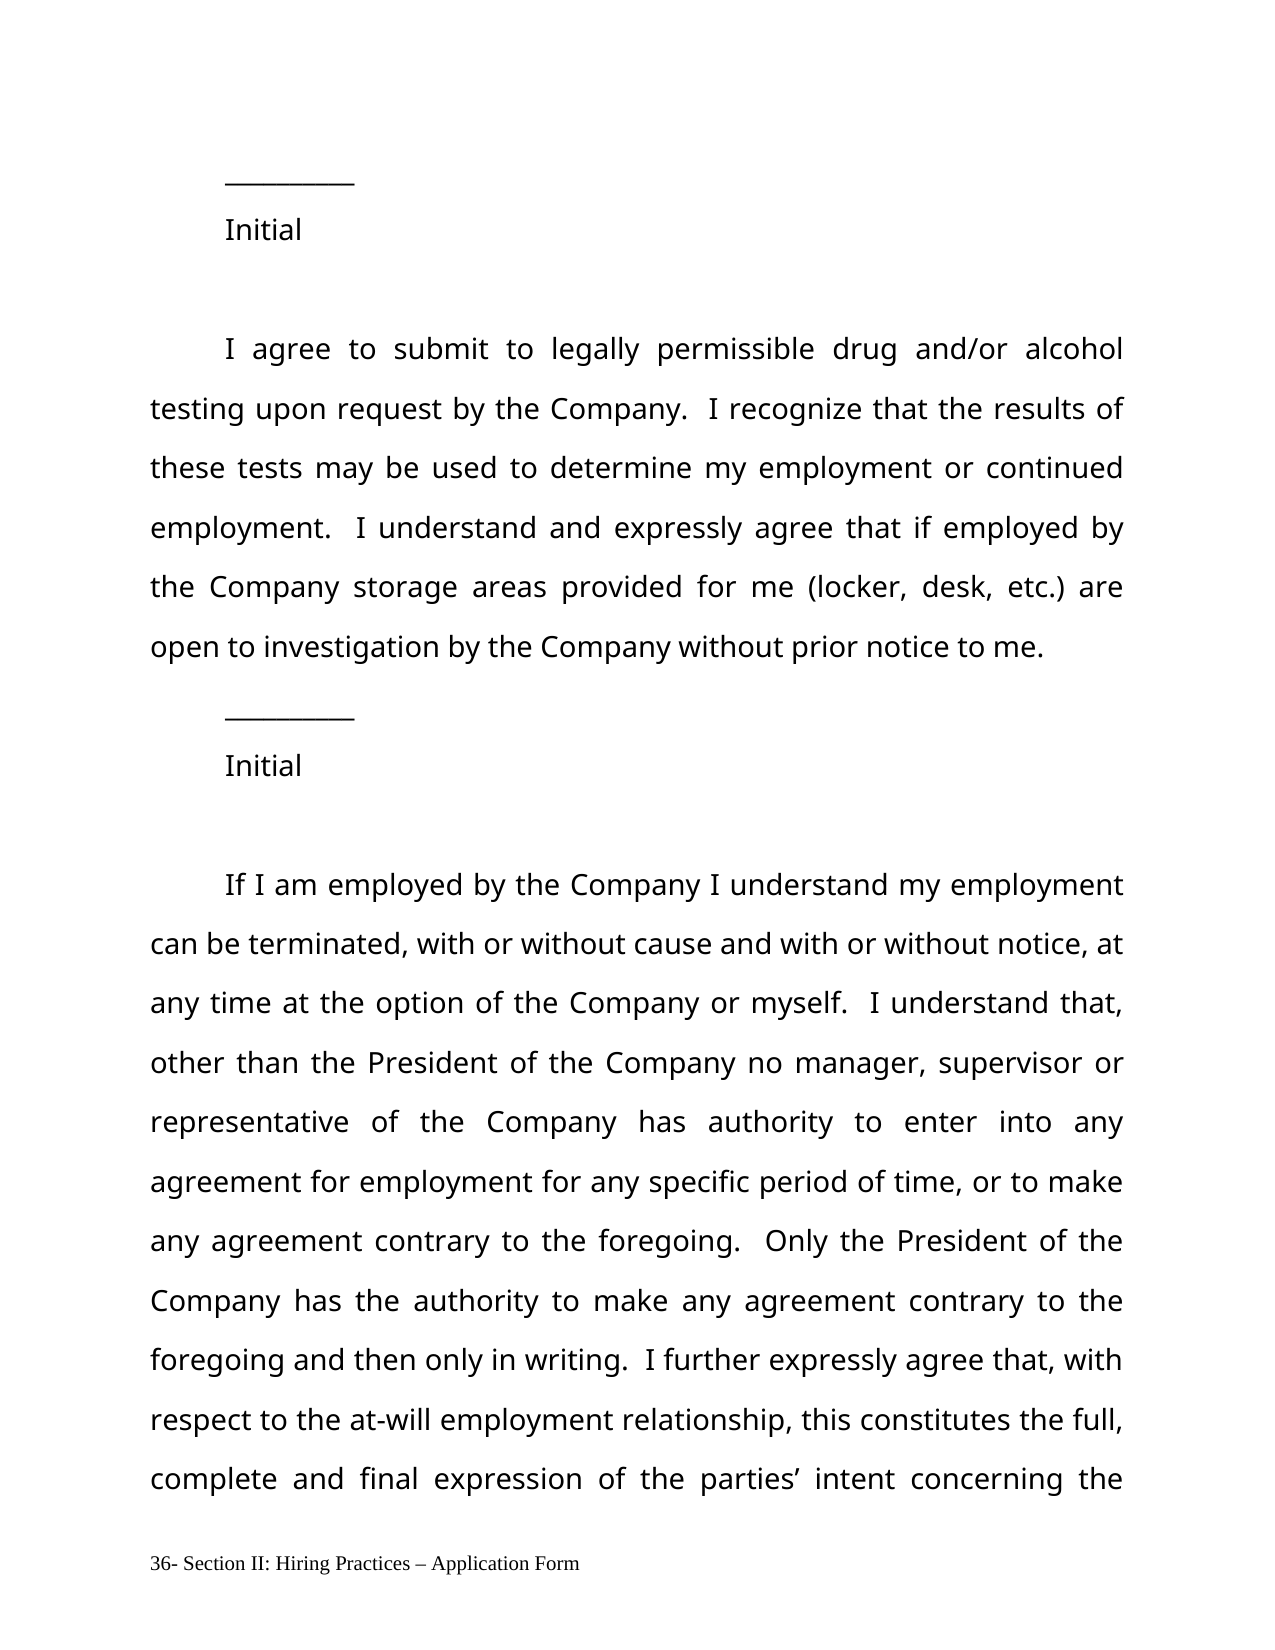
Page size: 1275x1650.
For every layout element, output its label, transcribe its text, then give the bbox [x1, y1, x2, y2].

text Initial [150, 745, 1125, 784]
text I agree to submit to legally permissible drug and/or alcohol testing upon request by the Company. I recognize that the results of these tests may be used to determine my employment or continued employment. I understand and expressly agree that if employed by the Company storage areas provided for me (locker, desk, etc.) are open to investigation by the Company without prior notice to me. [150, 328, 1125, 666]
text __________ [150, 685, 1125, 725]
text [150, 864, 1125, 1498]
text __________ [150, 150, 1125, 190]
text Initial [150, 209, 1125, 249]
